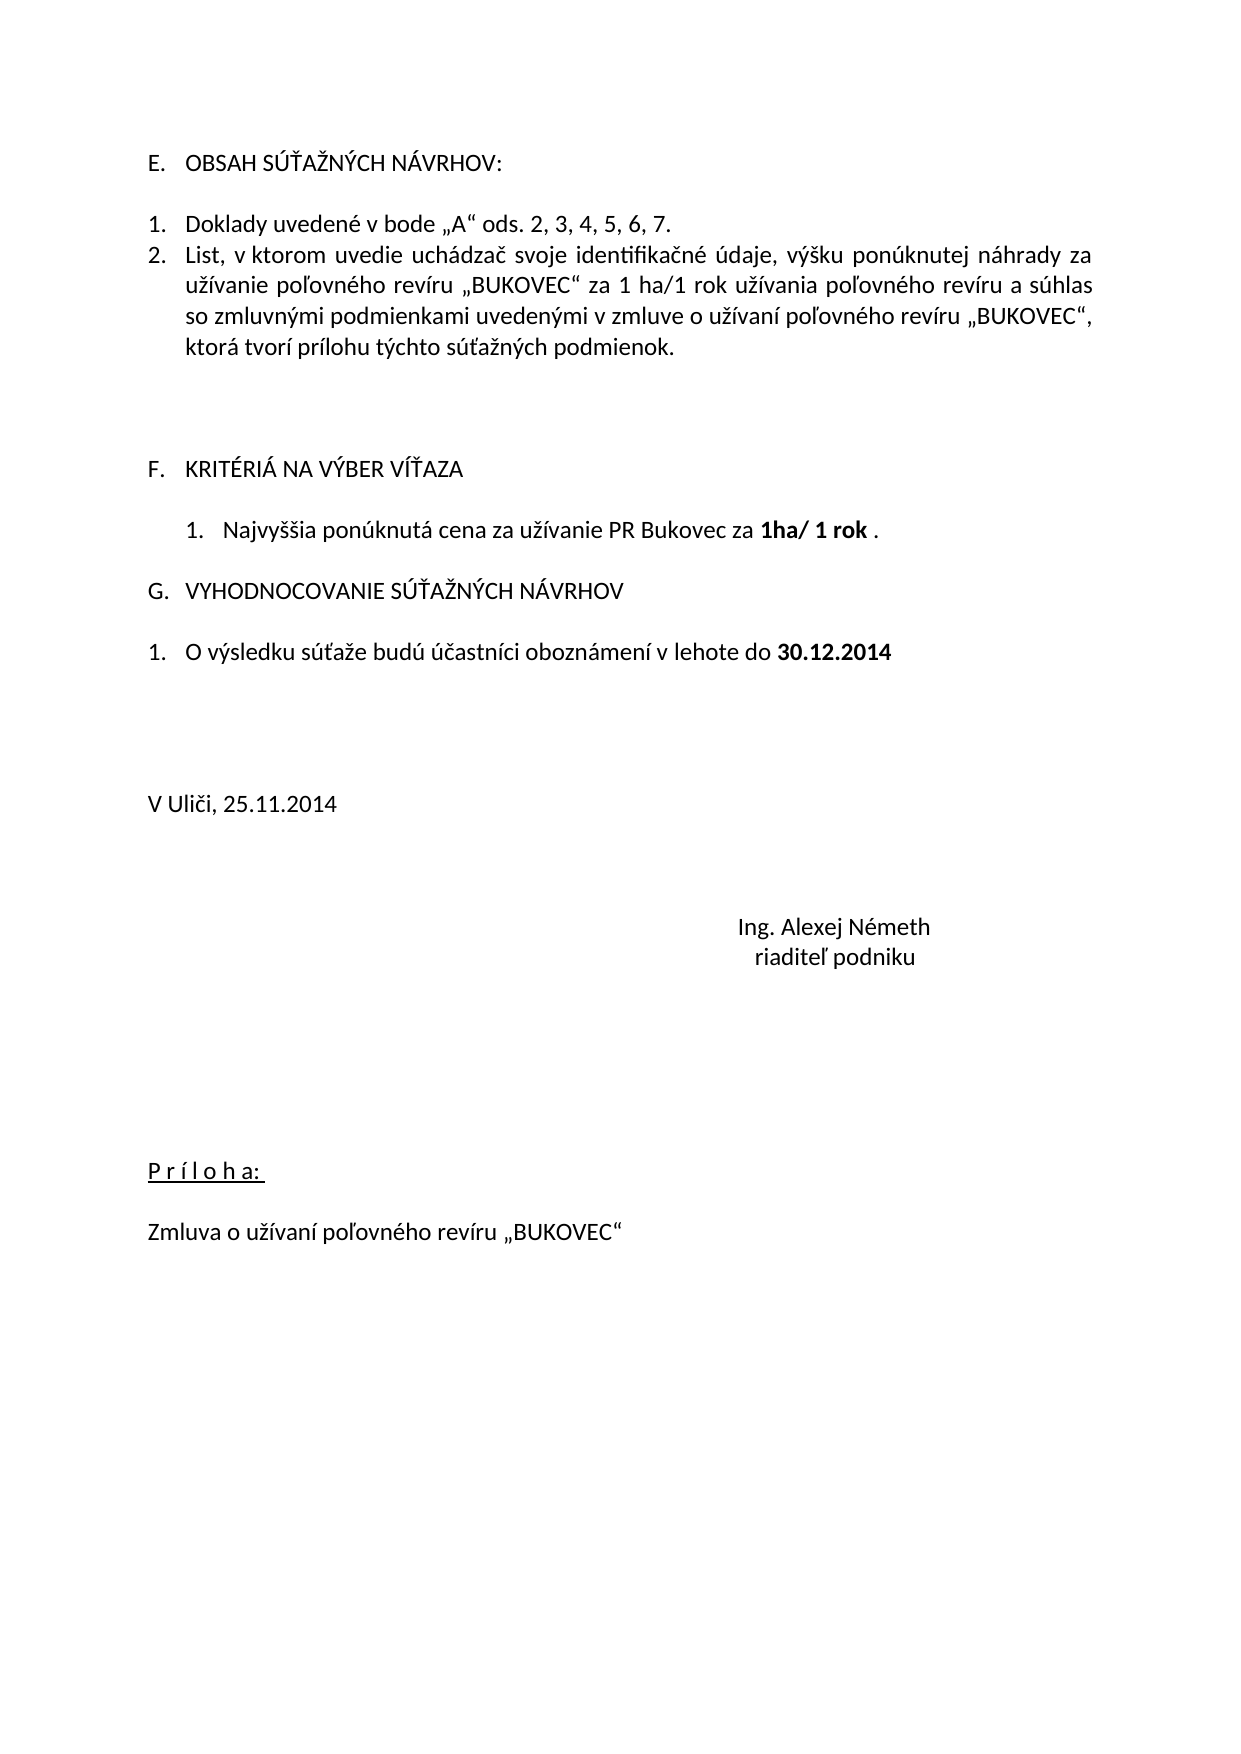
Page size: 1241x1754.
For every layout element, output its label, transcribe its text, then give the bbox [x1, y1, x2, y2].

text V Uliči, 25.11.2014 [148, 788, 1093, 819]
list OBSAH SÚŤAŽNÝCH NÁVRHOV: [148, 148, 1093, 178]
list KRITÉRIÁ NA VÝBER VÍŤAZA [148, 453, 1093, 483]
list VYHODNOCOVANIE SÚŤAŽNÝCH NÁVRHOV [148, 575, 1093, 605]
text Zmluva o užívaní poľovného revíru „BUKOVEC“ [148, 1216, 1093, 1246]
list O výsledku súťaže budú účastníci oboznámení v lehote do 30.12.2014 [148, 636, 1093, 666]
text P r í l o h a: [148, 1155, 1093, 1185]
text Ing. Alexej Németh [148, 911, 1093, 941]
list Doklady uvedené v bode „A“ ods. 2, 3, 4, 5, 6, 7. [148, 209, 1093, 239]
list Najvyššia ponúknutá cena za užívanie PR Bukovec za 1ha/ 1 rok . [185, 514, 1093, 544]
text riaditeľ podniku [148, 941, 1093, 972]
list List, v ktorom uvedie uchádzač svoje identifikačné údaje, výšku ponúknutej náhrady za užívanie poľovného revíru „BUKOVEC“ za 1 ha/1 rok užívania poľovného revíru a súhlas so zmluvnými podmienkami uvedenými v zmluve o užívaní poľovného revíru „BUKOVEC“, ktorá tvorí prílohu týchto súťažných podmienok. [148, 239, 1093, 361]
